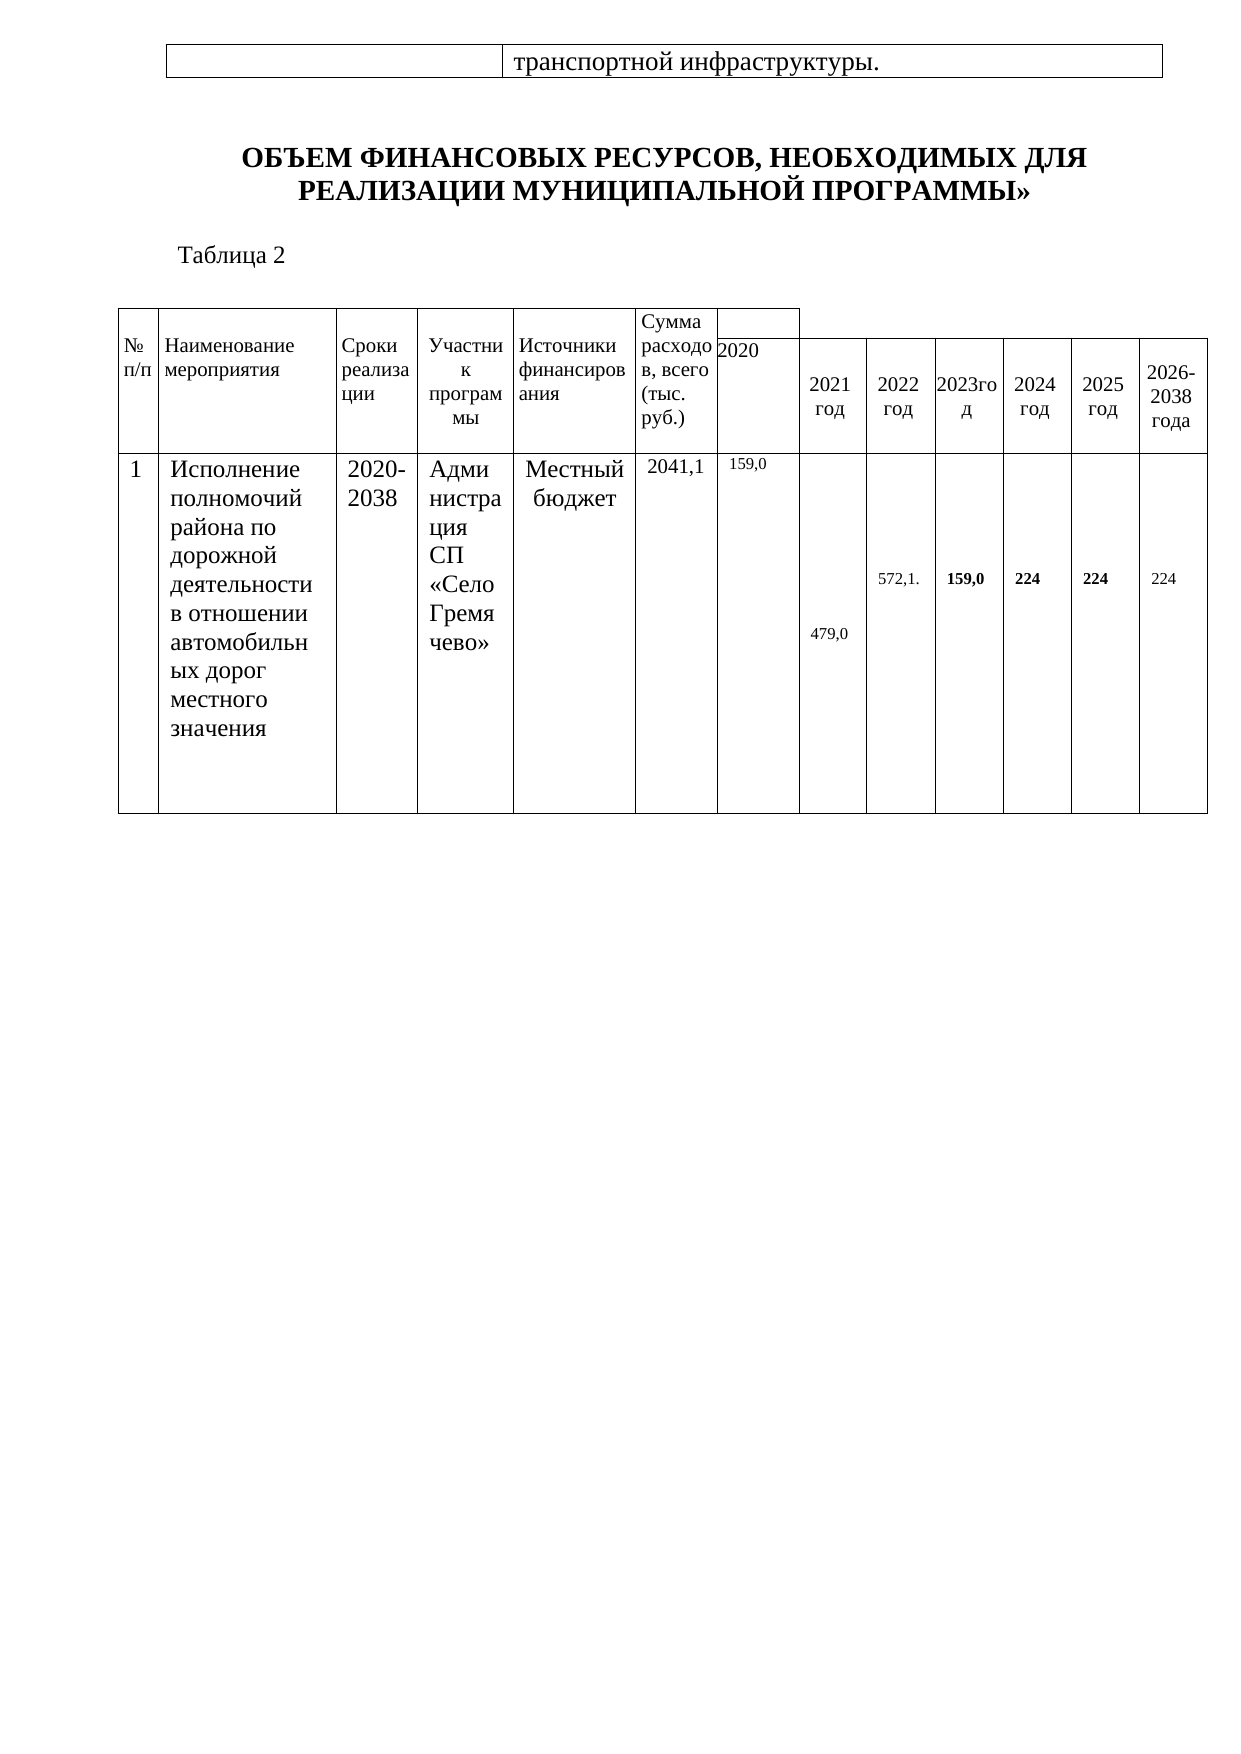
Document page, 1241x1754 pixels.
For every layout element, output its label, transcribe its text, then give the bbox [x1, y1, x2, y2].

table_cell 2020 [718, 339, 799, 453]
table_header Участник программы [418, 309, 513, 453]
table_cell 572,1. [867, 454, 935, 813]
table_header Источники финансирования [514, 309, 635, 453]
table_cell 479,0 [800, 454, 866, 813]
table_cell 159,0 [936, 454, 1003, 813]
table_cell 1 [119, 454, 158, 813]
table_cell Местный бюджет [514, 454, 635, 813]
table_cell 2020-2038 [337, 454, 417, 813]
table_cell 2024 год [1004, 339, 1071, 453]
table_cell 2022 год [867, 339, 935, 453]
table_cell 2041,1 [636, 454, 717, 813]
table_cell 2026-2038 года [1140, 339, 1207, 453]
table_cell 2021 год [800, 339, 866, 453]
table_header [718, 309, 799, 337]
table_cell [503, 45, 1162, 77]
table_cell 2023год [936, 339, 1003, 453]
table_header Сроки реализации [337, 309, 417, 453]
table_cell 159,0 [718, 454, 799, 813]
table_header Сумма расходов, всего (тыс. руб.) [636, 309, 717, 453]
table_cell 224 [1004, 454, 1071, 813]
table_cell Администрация СП «Село Гремячево» [418, 454, 513, 813]
table_cell 224 [1140, 454, 1207, 813]
table_header № п/п [119, 309, 158, 453]
table_cell 2025 год [1072, 339, 1139, 453]
text Таблица 2 [177, 241, 1152, 269]
table_cell 224 [1072, 454, 1139, 813]
text ОБЪЕМ ФИНАНСОВЫХ РЕСУРСОВ, НЕОБХОДИМЫХ ДЛЯ РЕАЛИЗАЦИИ МУНИЦИПАЛЬНОЙ ПРОГРАММЫ» [177, 140, 1152, 207]
table_cell Исполнение полномочий района по дорожной деятельности в отношении автомобильных дорог местного значения [159, 454, 336, 813]
table_header Наименование мероприятия [159, 309, 336, 453]
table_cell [167, 45, 502, 77]
